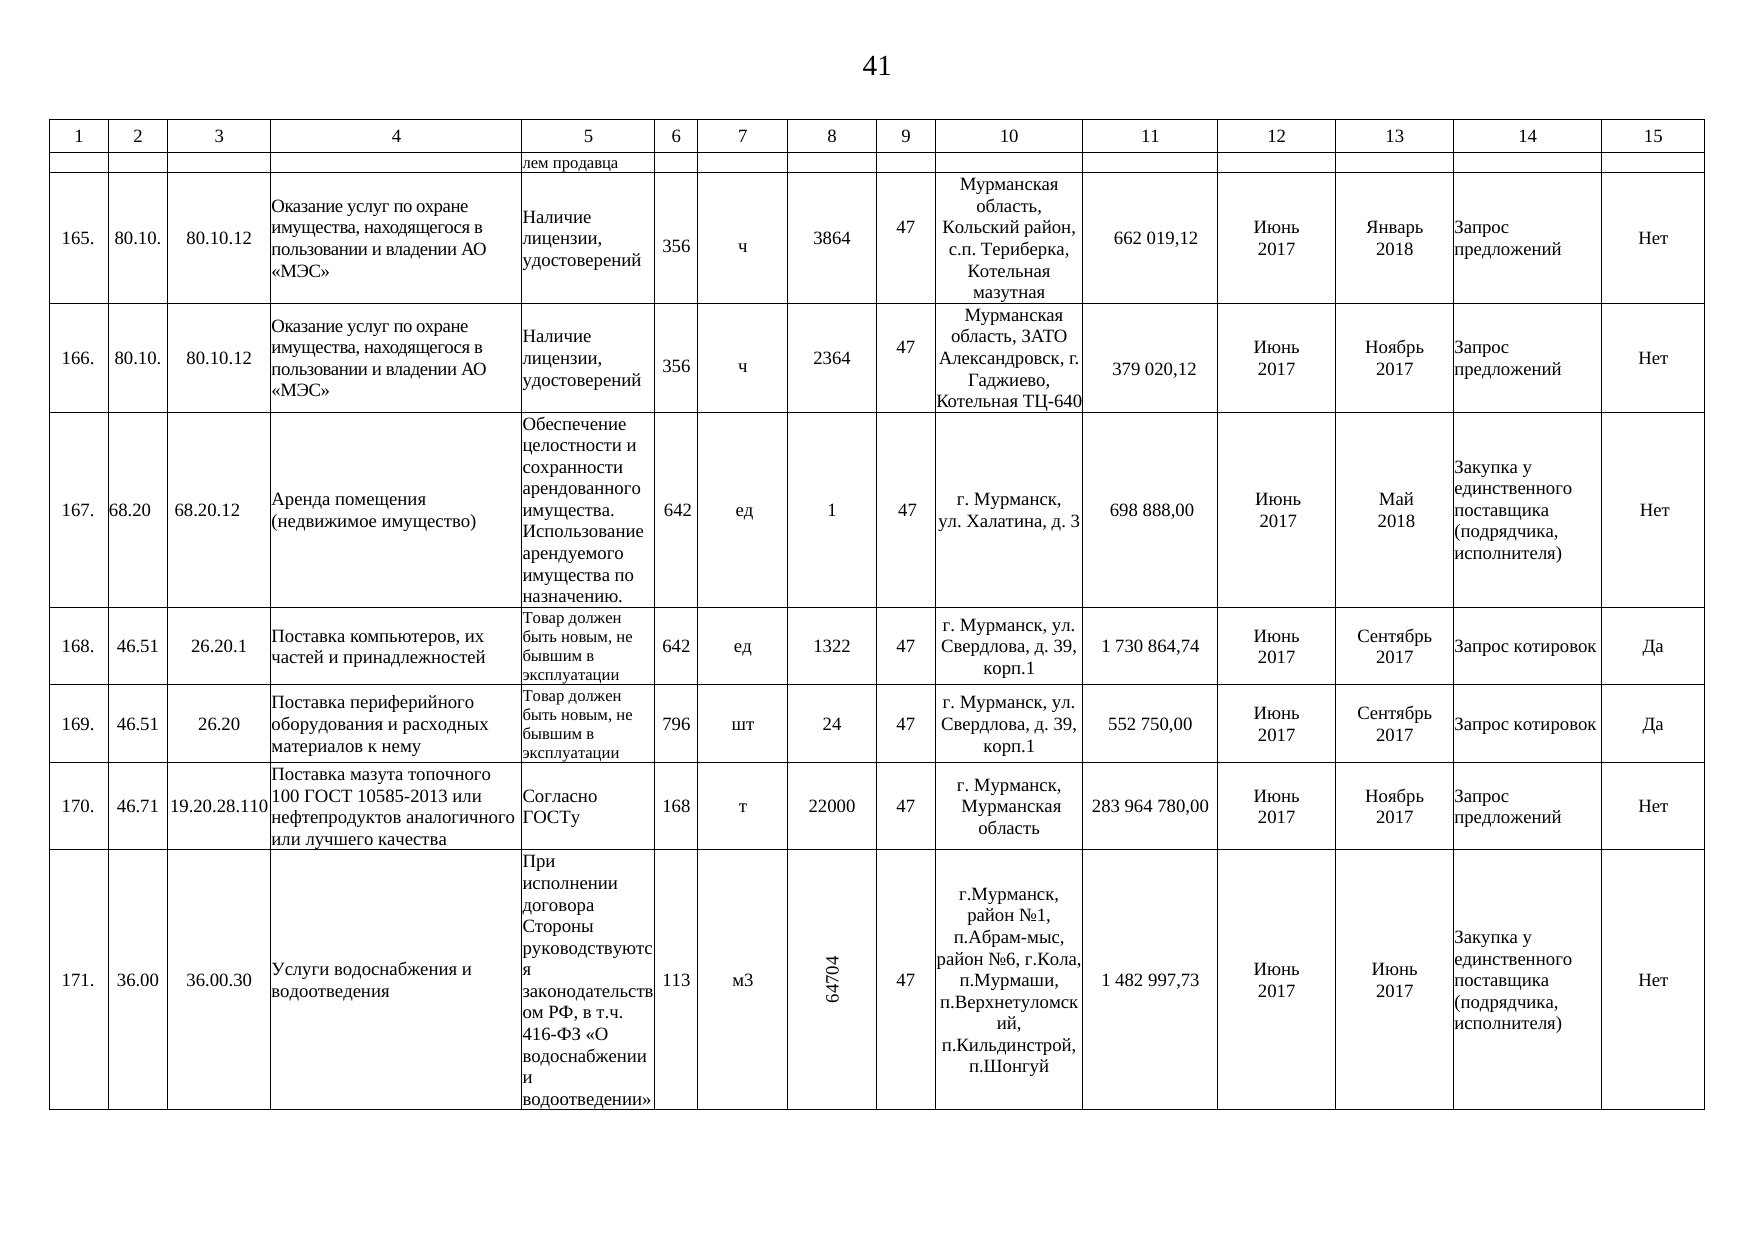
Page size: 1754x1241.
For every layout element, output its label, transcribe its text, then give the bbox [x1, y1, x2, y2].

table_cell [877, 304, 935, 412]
table_header 6 [655, 120, 697, 152]
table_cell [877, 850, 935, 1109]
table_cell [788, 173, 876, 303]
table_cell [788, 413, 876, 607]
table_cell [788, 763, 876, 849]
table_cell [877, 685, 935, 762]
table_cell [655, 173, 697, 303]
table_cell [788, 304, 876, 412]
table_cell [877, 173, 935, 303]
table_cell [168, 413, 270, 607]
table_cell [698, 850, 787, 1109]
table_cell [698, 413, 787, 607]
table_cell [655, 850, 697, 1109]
table_header 10 [936, 120, 1082, 152]
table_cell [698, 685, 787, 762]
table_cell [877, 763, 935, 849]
table_header 5 [522, 120, 654, 152]
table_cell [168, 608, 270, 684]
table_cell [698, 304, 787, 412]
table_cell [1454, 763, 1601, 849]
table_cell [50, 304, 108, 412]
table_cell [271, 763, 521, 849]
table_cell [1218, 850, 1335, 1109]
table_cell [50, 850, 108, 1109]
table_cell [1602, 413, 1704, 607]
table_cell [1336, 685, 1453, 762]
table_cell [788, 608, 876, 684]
table_header 1 [50, 120, 108, 152]
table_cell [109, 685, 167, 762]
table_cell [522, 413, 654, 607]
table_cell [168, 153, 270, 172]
table_header 7 [698, 120, 787, 152]
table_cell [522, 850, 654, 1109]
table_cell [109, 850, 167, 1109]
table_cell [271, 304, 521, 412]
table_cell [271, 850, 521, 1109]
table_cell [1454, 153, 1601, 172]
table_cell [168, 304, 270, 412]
table_header 2 [109, 120, 167, 152]
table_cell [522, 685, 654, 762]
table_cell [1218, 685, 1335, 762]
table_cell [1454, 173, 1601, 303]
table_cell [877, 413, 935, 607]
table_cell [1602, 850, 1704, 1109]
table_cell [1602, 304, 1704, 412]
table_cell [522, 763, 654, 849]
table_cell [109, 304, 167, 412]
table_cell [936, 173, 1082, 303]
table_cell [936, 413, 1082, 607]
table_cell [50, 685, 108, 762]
table_header 4 [271, 120, 521, 152]
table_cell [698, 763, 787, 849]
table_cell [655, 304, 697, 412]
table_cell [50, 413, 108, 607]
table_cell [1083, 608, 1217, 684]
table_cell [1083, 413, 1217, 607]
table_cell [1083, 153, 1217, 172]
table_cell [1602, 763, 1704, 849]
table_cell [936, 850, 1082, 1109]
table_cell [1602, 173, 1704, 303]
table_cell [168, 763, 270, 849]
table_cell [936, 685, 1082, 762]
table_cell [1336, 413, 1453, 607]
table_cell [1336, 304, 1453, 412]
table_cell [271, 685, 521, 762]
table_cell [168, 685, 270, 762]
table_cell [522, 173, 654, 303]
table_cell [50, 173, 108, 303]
table_header 13 [1336, 120, 1453, 152]
table_header 15 [1602, 120, 1704, 152]
table_header 11 [1083, 120, 1217, 152]
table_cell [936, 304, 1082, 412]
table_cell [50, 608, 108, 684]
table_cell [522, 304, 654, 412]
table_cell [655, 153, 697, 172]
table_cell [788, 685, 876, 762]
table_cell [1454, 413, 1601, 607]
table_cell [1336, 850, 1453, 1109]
table_header 14 [1454, 120, 1601, 152]
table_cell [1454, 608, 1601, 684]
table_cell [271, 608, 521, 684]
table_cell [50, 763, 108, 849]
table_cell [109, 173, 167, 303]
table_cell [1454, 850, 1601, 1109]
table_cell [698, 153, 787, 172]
table_header 12 [1218, 120, 1335, 152]
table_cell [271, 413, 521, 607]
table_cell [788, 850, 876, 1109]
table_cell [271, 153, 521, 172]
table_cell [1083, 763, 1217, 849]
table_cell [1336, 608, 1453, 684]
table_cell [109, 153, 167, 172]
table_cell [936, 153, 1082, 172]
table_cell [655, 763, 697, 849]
table_header 8 [788, 120, 876, 152]
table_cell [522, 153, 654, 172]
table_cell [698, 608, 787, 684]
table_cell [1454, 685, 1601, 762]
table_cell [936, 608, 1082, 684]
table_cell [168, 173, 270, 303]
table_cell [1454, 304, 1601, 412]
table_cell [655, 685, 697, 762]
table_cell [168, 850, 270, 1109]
table_header 9 [877, 120, 935, 152]
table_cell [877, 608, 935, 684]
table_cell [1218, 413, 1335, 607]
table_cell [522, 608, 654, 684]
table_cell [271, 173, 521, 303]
table_header 3 [168, 120, 270, 152]
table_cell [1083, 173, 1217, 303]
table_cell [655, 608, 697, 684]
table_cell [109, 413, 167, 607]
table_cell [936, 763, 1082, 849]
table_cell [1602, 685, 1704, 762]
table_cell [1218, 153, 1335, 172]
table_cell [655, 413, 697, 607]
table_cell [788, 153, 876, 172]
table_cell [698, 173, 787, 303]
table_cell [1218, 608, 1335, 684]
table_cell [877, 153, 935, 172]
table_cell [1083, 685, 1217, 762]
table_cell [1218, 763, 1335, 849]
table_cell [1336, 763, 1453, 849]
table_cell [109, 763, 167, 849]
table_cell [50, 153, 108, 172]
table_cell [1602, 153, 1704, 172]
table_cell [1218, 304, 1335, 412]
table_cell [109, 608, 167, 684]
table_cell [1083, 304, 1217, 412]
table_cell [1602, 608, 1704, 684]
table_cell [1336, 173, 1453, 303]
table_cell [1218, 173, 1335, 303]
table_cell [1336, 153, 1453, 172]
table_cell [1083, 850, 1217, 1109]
